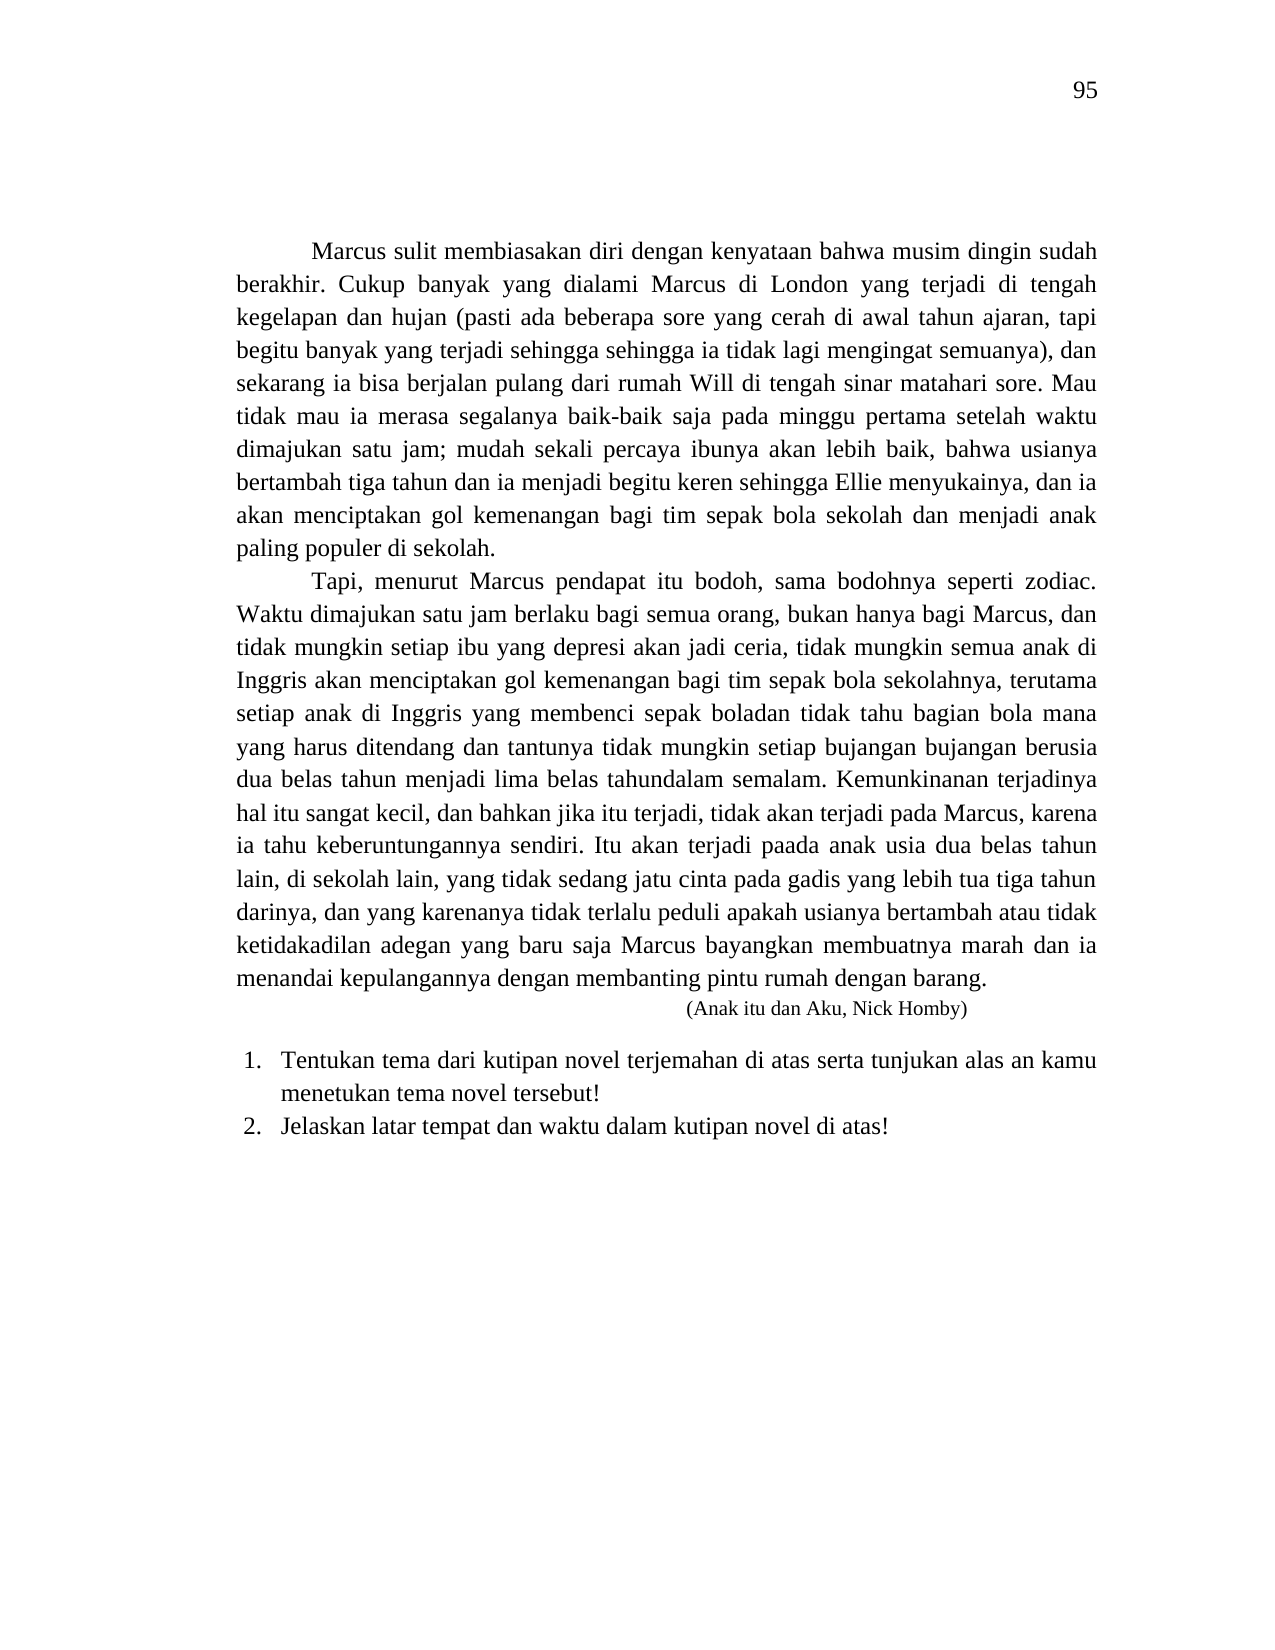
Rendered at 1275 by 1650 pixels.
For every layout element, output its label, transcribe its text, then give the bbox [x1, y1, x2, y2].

text (Anak itu dan Aku, Nick Homby) [236, 996, 1098, 1020]
text Marcus sulit membiasakan diri dengan kenyataan bahwa musim dingin sudah berakhir. Cukup banyak yang dialami Marcus di London yang terjadi di tengah kegelapan dan hujan (pasti ada beberapa sore yang cerah di awal tahun ajaran, tapi begitu banyak yang terjadi sehingga sehingga ia tidak lagi mengingat semuanya), dan sekarang ia bisa berjalan pulang dari rumah Will di tengah sinar matahari sore. Mau tidak mau ia merasa segalanya baik-baik saja pada minggu pertama setelah waktu dimajukan satu jam; mudah sekali percaya ibunya akan lebih baik, bahwa usianya bertambah tiga tahun dan ia menjadi begitu keren sehingga Ellie menyukainya, dan ia akan menciptakan gol kemenangan bagi tim sepak bola sekolah dan menjadi anak paling populer di sekolah. [236, 236, 1098, 562]
list Tentukan tema dari kutipan novel terjemahan di atas serta tunjukan alas an kamu menetukan tema novel tersebut! [243, 1045, 1098, 1107]
text Tapi, menurut Marcus pendapat itu bodoh, sama bodohnya seperti zodiac. Waktu dimajukan satu jam berlaku bagi semua orang, bukan hanya bagi Marcus, dan tidak mungkin setiap ibu yang depresi akan jadi ceria, tidak mungkin semua anak di Inggris akan menciptakan gol kemenangan bagi tim sepak bola sekolahnya, terutama setiap anak di Inggris yang membenci sepak boladan tidak tahu bagian bola mana yang harus ditendang dan tantunya tidak mungkin setiap bujangan bujangan berusia dua belas tahun menjadi lima belas tahundalam semalam. Kemunkinanan terjadinya hal itu sangat kecil, dan bahkan jika itu terjadi, tidak akan terjadi pada Marcus, karena ia tahu keberuntungannya sendiri. Itu akan terjadi paada anak usia dua belas tahun lain, di sekolah lain, yang tidak sedang jatu cinta pada gadis yang lebih tua tiga tahun darinya, dan yang karenanya tidak terlalu peduli apakah usianya bertambah atau tidak ketidakadilan adegan yang baru saja Marcus bayangkan membuatnya marah dan ia menandai kepulangannya dengan membanting pintu rumah dengan barang. [236, 566, 1098, 991]
list Jelaskan latar tempat dan waktu dalam kutipan novel di atas! [243, 1111, 1098, 1140]
